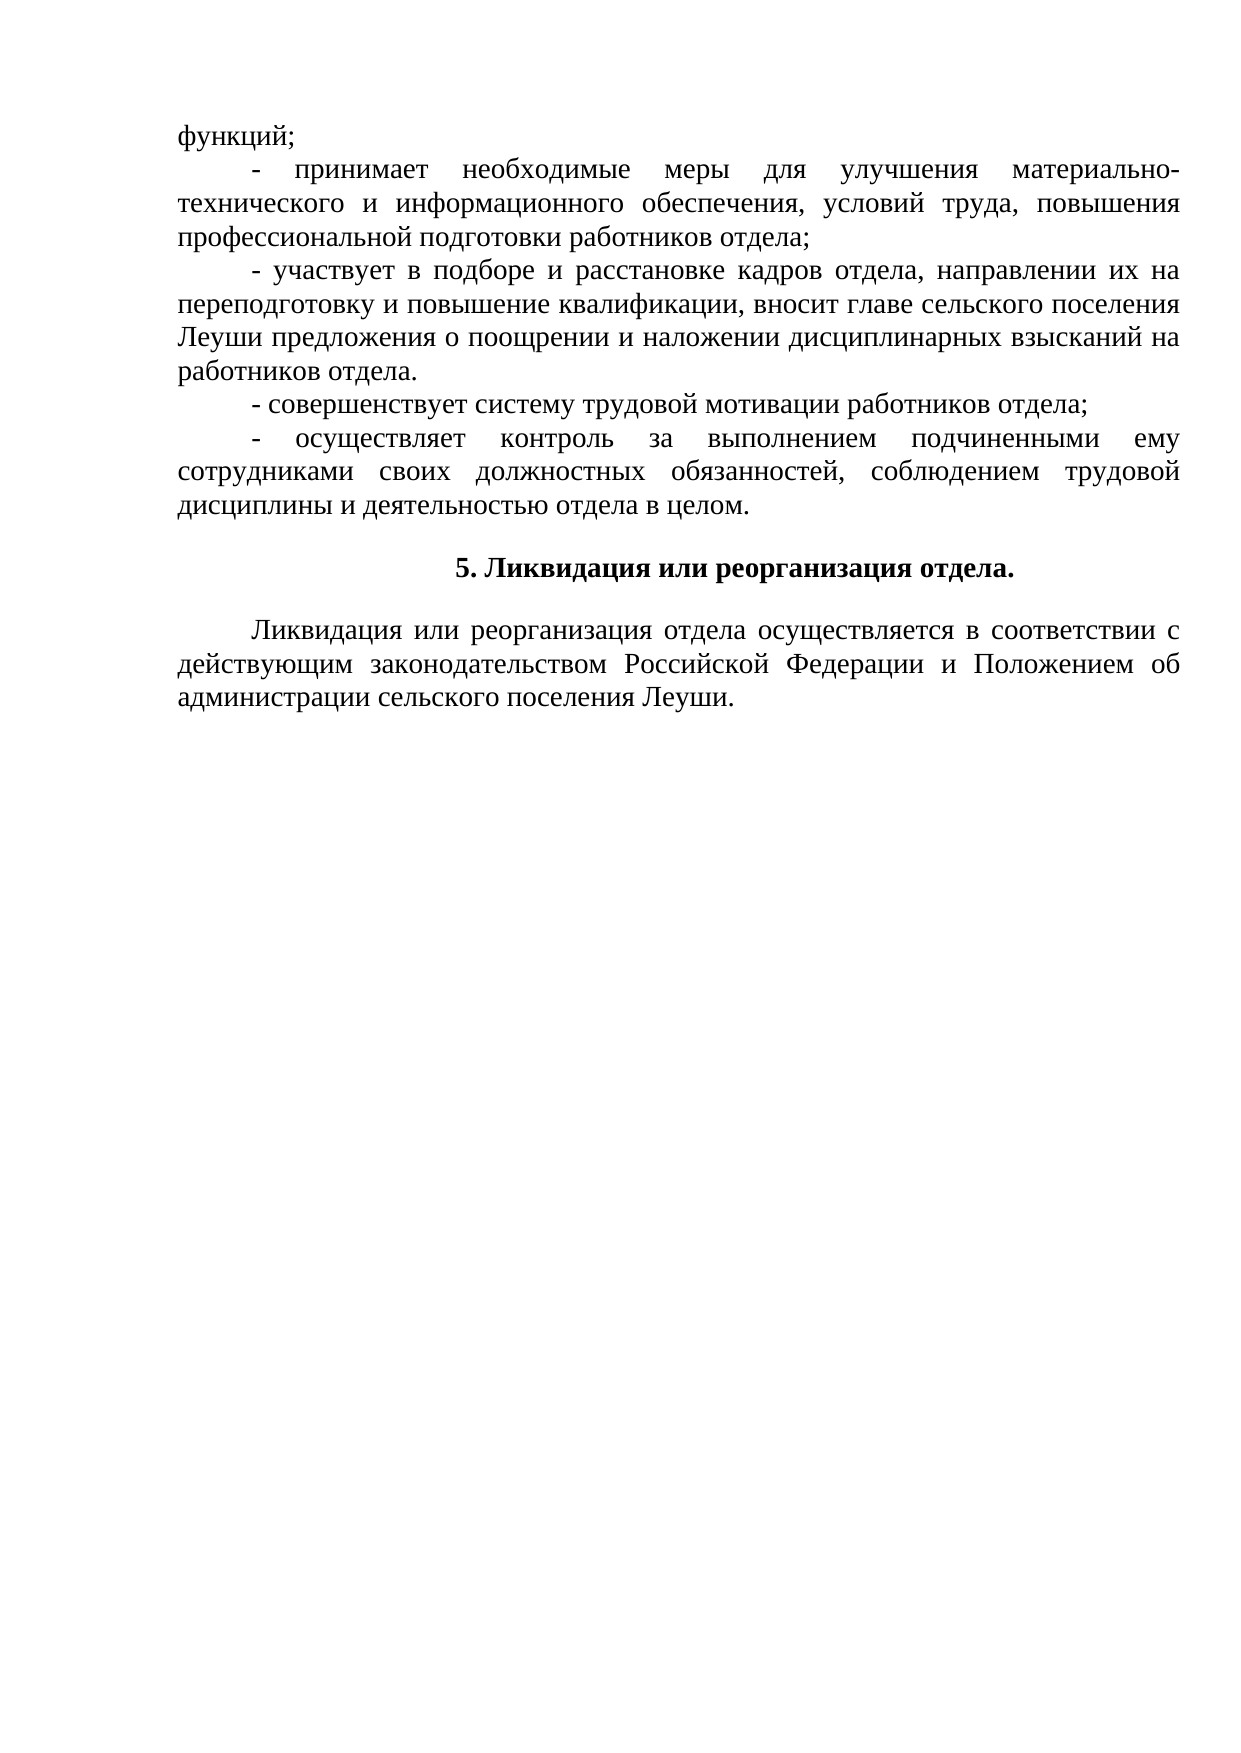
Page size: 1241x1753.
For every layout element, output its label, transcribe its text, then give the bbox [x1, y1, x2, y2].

text - участвует в подборе и расстановке кадров отдела, направлении их на переподготовку и повышение квалификации, вносит главе сельского поселения Леуши предложения о поощрении и наложении дисциплинарных взысканий на работников отдела. [177, 252, 1181, 386]
text - осуществляет контроль за выполнением подчиненными ему сотрудниками своих должностных обязанностей, соблюдением трудовой дисциплины и деятельностью отдела в целом. [177, 420, 1181, 521]
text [177, 118, 1181, 152]
text Ликвидация или реорганизация отдела осуществляется в соответствии с действующим законодательством Российской Федерации и Положением об администрации сельского поселения Леуши. [177, 612, 1181, 713]
text - принимает необходимые меры для улучшения материально-технического и информационного обеспечения, условий труда, повышения профессиональной подготовки работников отдела; [177, 152, 1181, 252]
text 5. Ликвидация или реорганизация отдела. [177, 550, 1181, 583]
text - совершенствует систему трудовой мотивации работников отдела; [177, 386, 1181, 420]
